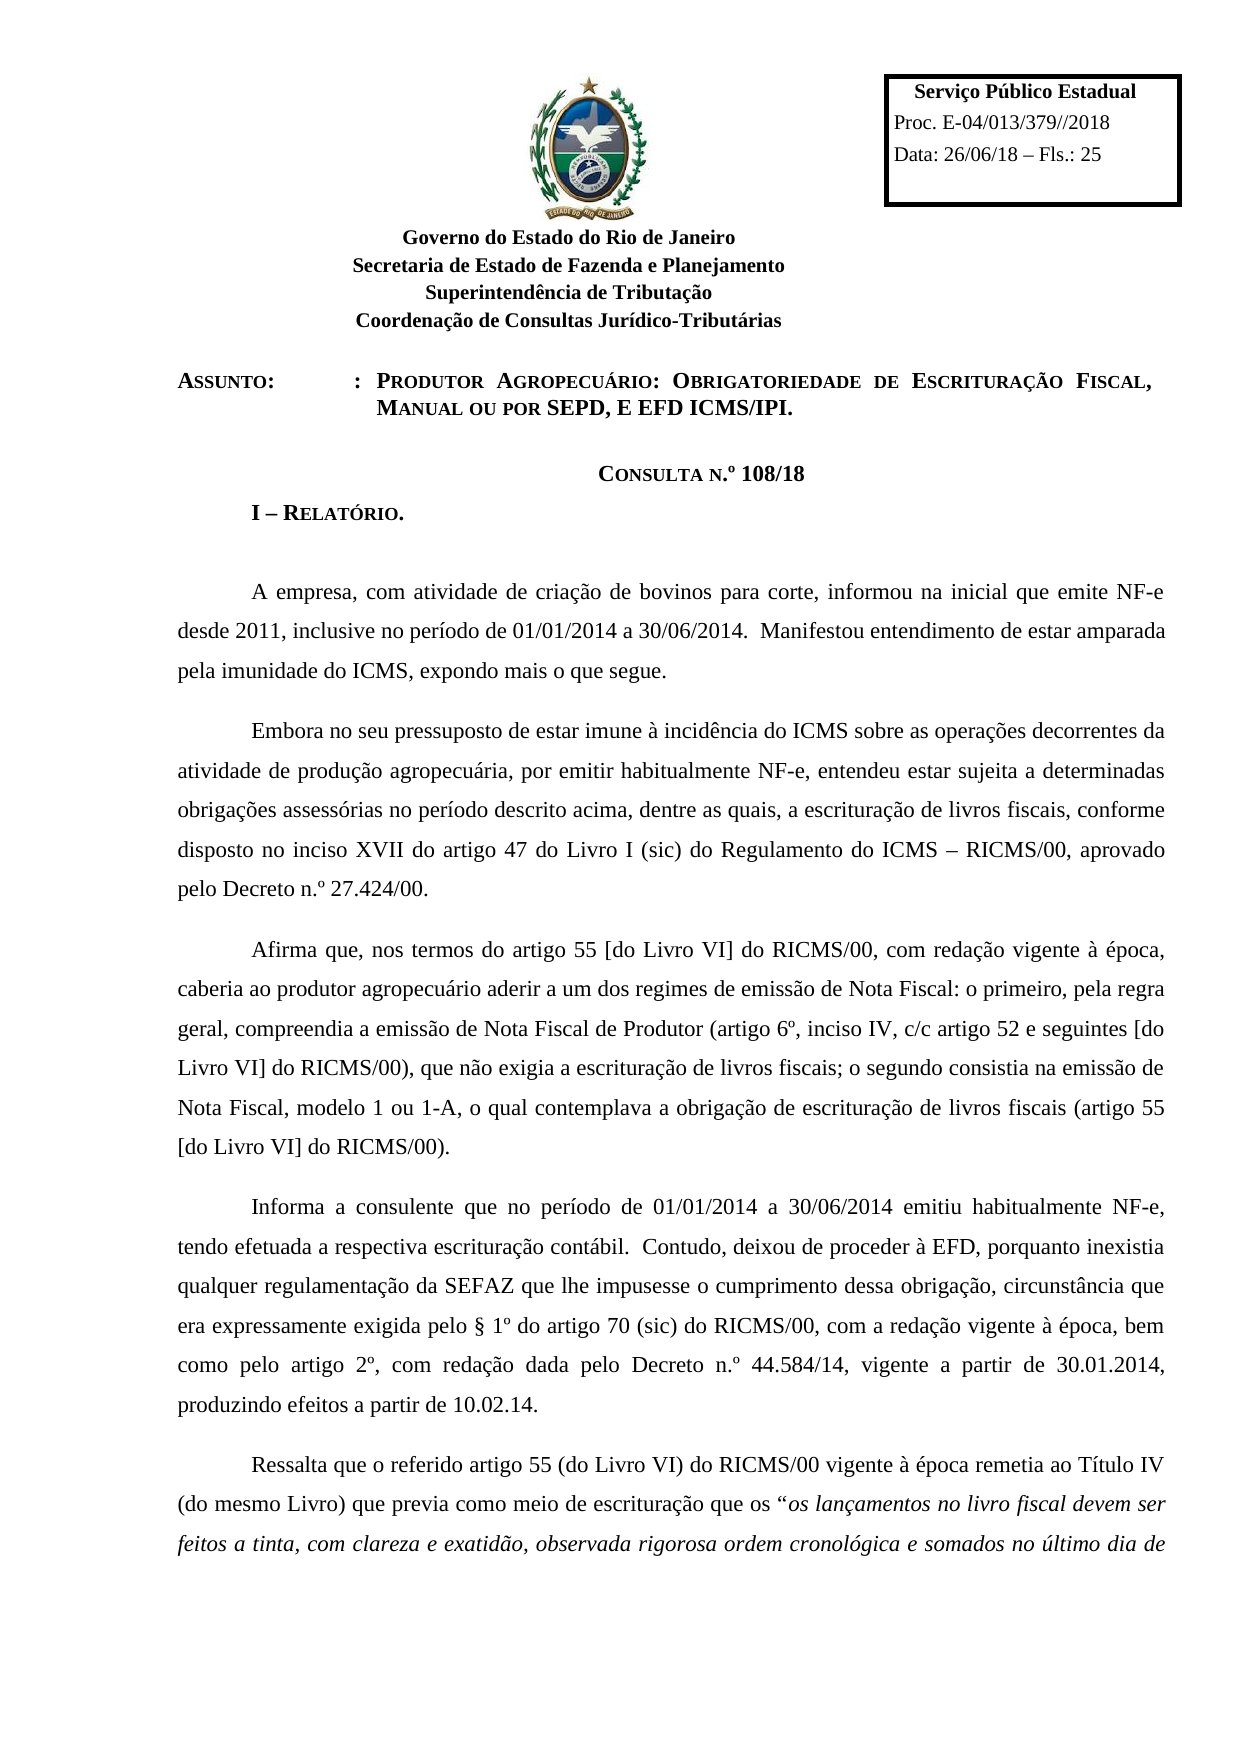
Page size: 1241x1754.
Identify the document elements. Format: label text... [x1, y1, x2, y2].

text A empresa, com atividade de criação de bovinos para corte, informou na inicial que emite NF-e desde 2011, inclusive no período de 01/01/2014 a 30/06/2014. Manifestou entendimento de estar amparada pela imunidade do ICMS, expondo mais o que segue. [177, 578, 1166, 683]
text Consulta n.º 108/18 [177, 460, 1152, 486]
text Informa a consulente que no período de 01/01/2014 a 30/06/2014 emitiu habitualmente NF-e, tendo efetuada a respectiva escrituração contábil. Contudo, deixou de proceder à EFD, porquanto inexistia qualquer regulamentação da SEFAZ que lhe impusesse o cumprimento dessa obrigação, circunstância que era expressamente exigida pelo § 1º do artigo 70 (sic) do RICMS/00, com a redação vigente à época, bem como pelo artigo 2º, com redação dada pelo Decreto n.º 44.584/14, vigente a partir de 30.01.2014, produzindo efeitos a partir de 10.02.14. [177, 1193, 1166, 1417]
table_header : [325, 368, 369, 420]
text Embora no seu pressuposto de estar imune à incidência do ICMS sobre as operações decorrentes da atividade de produção agropecuária, por emitir habitualmente NF-e, entendeu estar sujeita a determinadas obrigações assessórias no período descrito acima, dentre as quais, a escrituração de livros fiscais, conforme disposto no inciso XVII do artigo 47 do Livro I (sic) do Regulamento do ICMS – RICMS/00, aprovado pelo Decreto n.º 27.424/00. [177, 717, 1166, 902]
text I – Relatório. [177, 499, 1152, 526]
picture [515, 73, 666, 221]
text Afirma que, nos termos do artigo 55 [do Livro VI] do RICMS/00, com redação vigente à época, caberia ao produtor agropecuário aderir a um dos regimes de emissão de Nota Fiscal: o primeiro, pela regra geral, compreendia a emissão de Nota Fiscal de Produtor (artigo 6º, inciso IV, c/c artigo 52 e seguintes [do Livro VI] do RICMS/00), que não exigia a escrituração de livros fiscais; o segundo consistia na emissão de Nota Fiscal, modelo 1 ou 1-A, o qual contemplava a obrigação de escrituração de livros fiscais (artigo 55 [do Livro VI] do RICMS/00). [177, 936, 1166, 1159]
table_header Produtor Agropecuário: Obrigatoriedade de Escrituração Fiscal, Manual ou por SEPD, E EFD ICMS/IPI. [369, 368, 1167, 420]
table_header Assunto: [170, 368, 325, 420]
